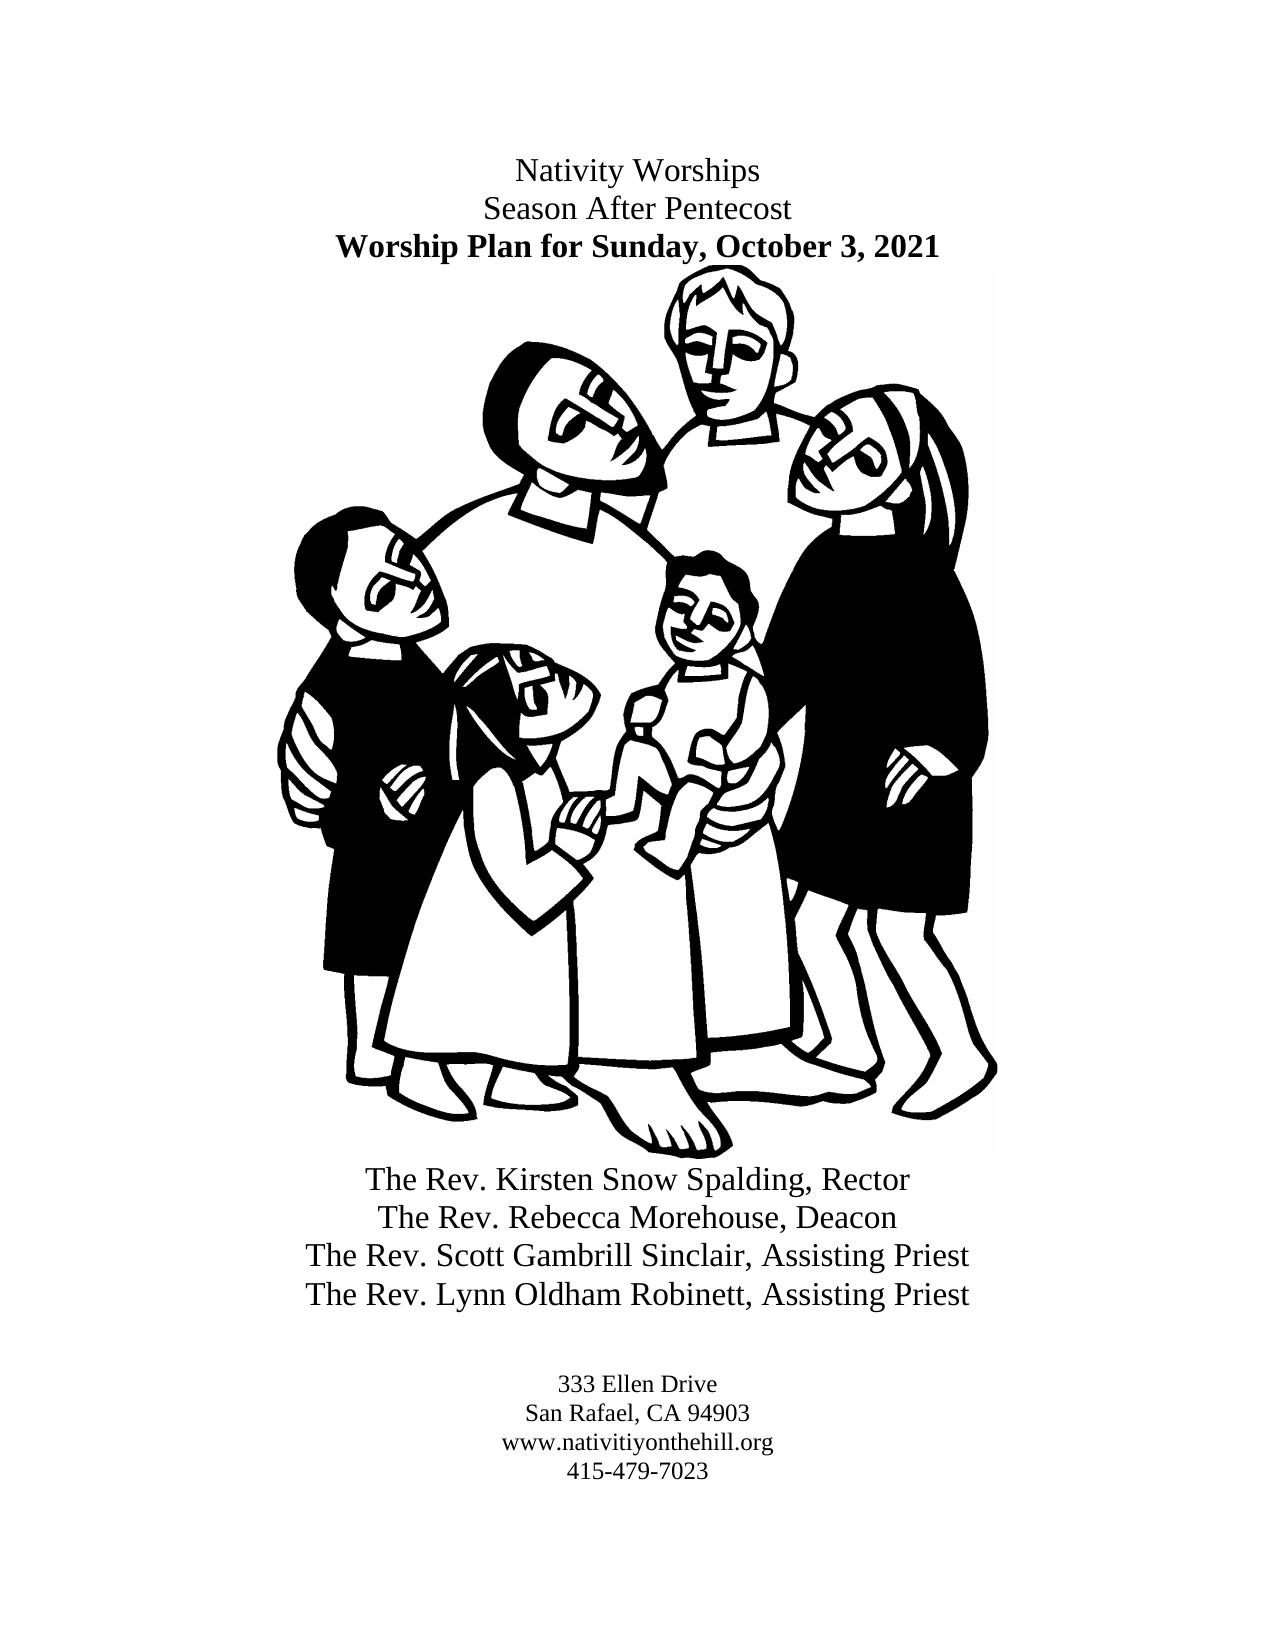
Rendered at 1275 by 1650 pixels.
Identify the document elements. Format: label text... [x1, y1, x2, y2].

text Season After Pentecost [150, 188, 1125, 227]
text San Rafael, CA 94903 [150, 1398, 1125, 1427]
text The Rev. Scott Gambrill Sinclair, Assisting Priest [150, 1235, 1125, 1274]
text The Rev. Kirsten Snow Spalding, Rector [150, 1159, 1125, 1197]
text 415-479-7023 [150, 1456, 1125, 1484]
picture [277, 265, 998, 1159]
text The Rev. Lynn Oldham Robinett, Assisting Priest [150, 1274, 1125, 1312]
text Worship Plan for Sunday, October 3, 2021 [150, 227, 1125, 265]
text The Rev. Rebecca Morehouse, Deacon [150, 1197, 1125, 1235]
text www.nativitiyonthehill.org [150, 1427, 1125, 1456]
text Nativity Worships [150, 150, 1125, 188]
text 333 Ellen Drive [150, 1369, 1125, 1398]
